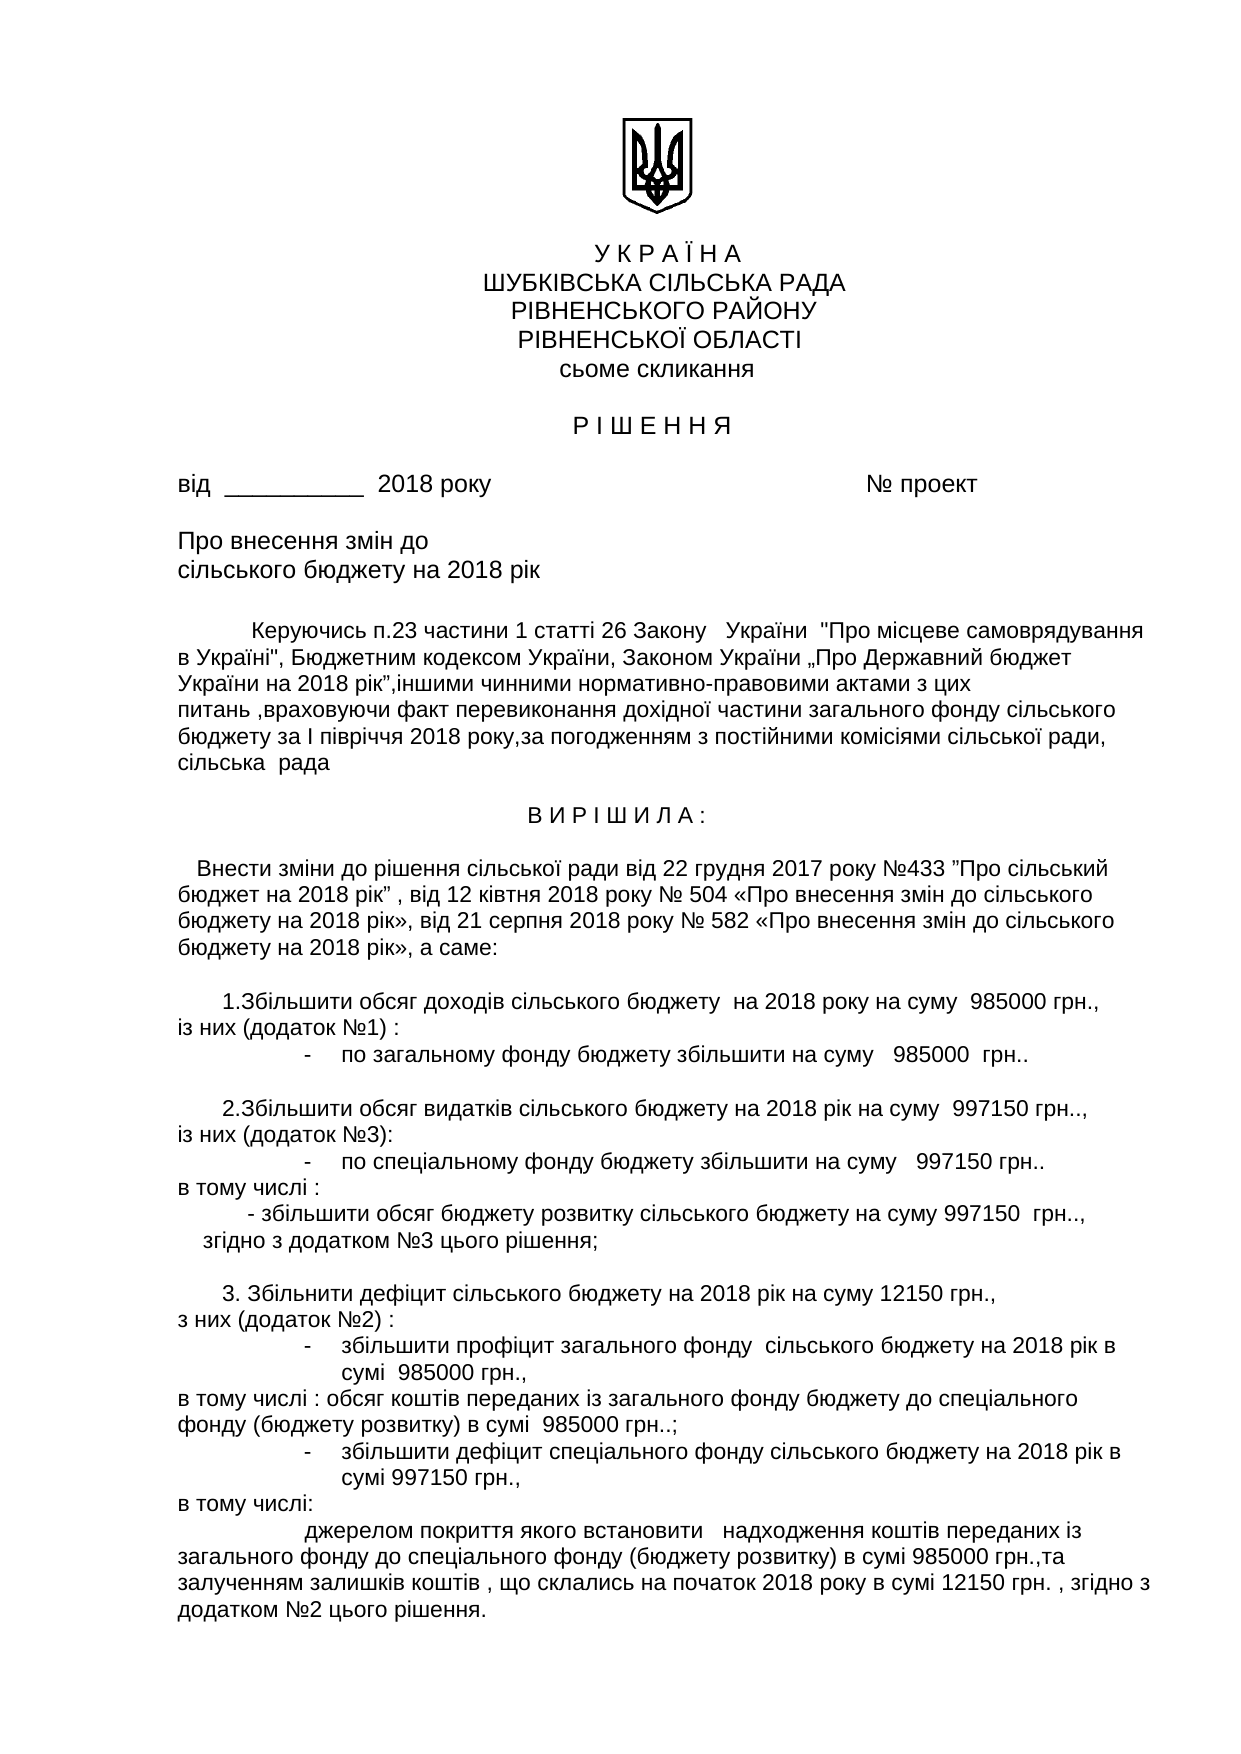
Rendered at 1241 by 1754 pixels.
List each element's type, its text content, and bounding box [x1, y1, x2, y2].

text сільського бюджету на 2018 рік [177, 555, 1152, 584]
text із них (додаток №3): [177, 1121, 1152, 1148]
text в тому числі : [177, 1174, 1152, 1200]
text сьоме скликання [177, 354, 1152, 382]
text - збільшити обсяг бюджету розвитку сільського бюджету на суму 997150 грн.., [177, 1200, 1152, 1227]
text У К Р А Ї Н А [177, 239, 1152, 267]
text Керуючись п.23 частини 1 статті 26 Закону України "Про місцеве самоврядування в Україні", Бюджетним кодексом України, Законом України „Про Державний бюджет України на 2018 рік”,іншими чинними нормативно-правовими актами з цих питань ,враховуючи факт перевиконання дохідної частини загального фонду сільського бюджету за І півріччя 2018 року,за погодженням з постійними комісіями сільської ради, сільська рада [177, 617, 1152, 775]
text 3. Збільнити дефіцит сільського бюджету на 2018 рік на суму 12150 грн., [177, 1279, 1152, 1306]
text В И Р І Ш И Л А : [177, 802, 1152, 828]
text Р І Ш Е Н Н Я [177, 411, 1152, 440]
text РІВНЕНСЬКОГО РАЙОНУ [177, 296, 1152, 325]
list по загальному фонду бюджету збільшити на суму 985000 грн.. [304, 1041, 1152, 1067]
text 2.Збільшити обсяг видатків сільського бюджету на 2018 рік на суму 997150 грн.., [177, 1095, 1152, 1121]
picture [622, 118, 693, 214]
text ШУБКІВСЬКА СІЛЬСЬКА РАДА [177, 267, 1152, 296]
text Про внесення змін до [177, 526, 1152, 555]
text в тому числі: [177, 1490, 1152, 1517]
text згідно з додатком №3 цього рішення; [177, 1227, 1152, 1253]
text в тому числі : обсяг коштів переданих із загального фонду бюджету до спеціального фонду (бюджету розвитку) в сумі 985000 грн..; [177, 1385, 1152, 1438]
text Внести зміни до рішення сільської ради від 22 грудня 2017 року №433 ”Про сільський бюджет на 2018 рік” , від 12 ківтня 2018 року № 504 «Про внесення змін до сільського бюджету на 2018 рік», від 21 серпня 2018 року № 582 «Про внесення змін до сільського бюджету на 2018 рік», а саме: [177, 854, 1152, 960]
text із них (додаток №1) : [177, 1014, 1152, 1041]
list збільшити профіцит загального фонду сільського бюджету на 2018 рік в сумі 985000 грн., [304, 1332, 1152, 1385]
text з них (додаток №2) : [177, 1306, 1152, 1332]
text від __________ 2018 року № проект [177, 469, 1152, 497]
list по спеціальному фонду бюджету збільшити на суму 997150 грн.. [304, 1148, 1152, 1174]
list збільшити дефіцит спеціального фонду сільського бюджету на 2018 рік в сумі 997150 грн., [304, 1438, 1152, 1490]
text джерелом покриття якого встановити надходження коштів переданих із загального фонду до спеціального фонду (бюджету розвитку) в сумі 985000 грн.,та залученням залишків коштів , що склались на початок 2018 року в сумі 12150 грн. , згідно з додатком №2 цього рішення. [177, 1517, 1152, 1622]
text 1.Збільшити обсяг доходів сільського бюджету на 2018 року на суму 985000 грн., [177, 988, 1152, 1014]
text РІВНЕНСЬКОЇ ОБЛАСТІ [177, 325, 1152, 354]
